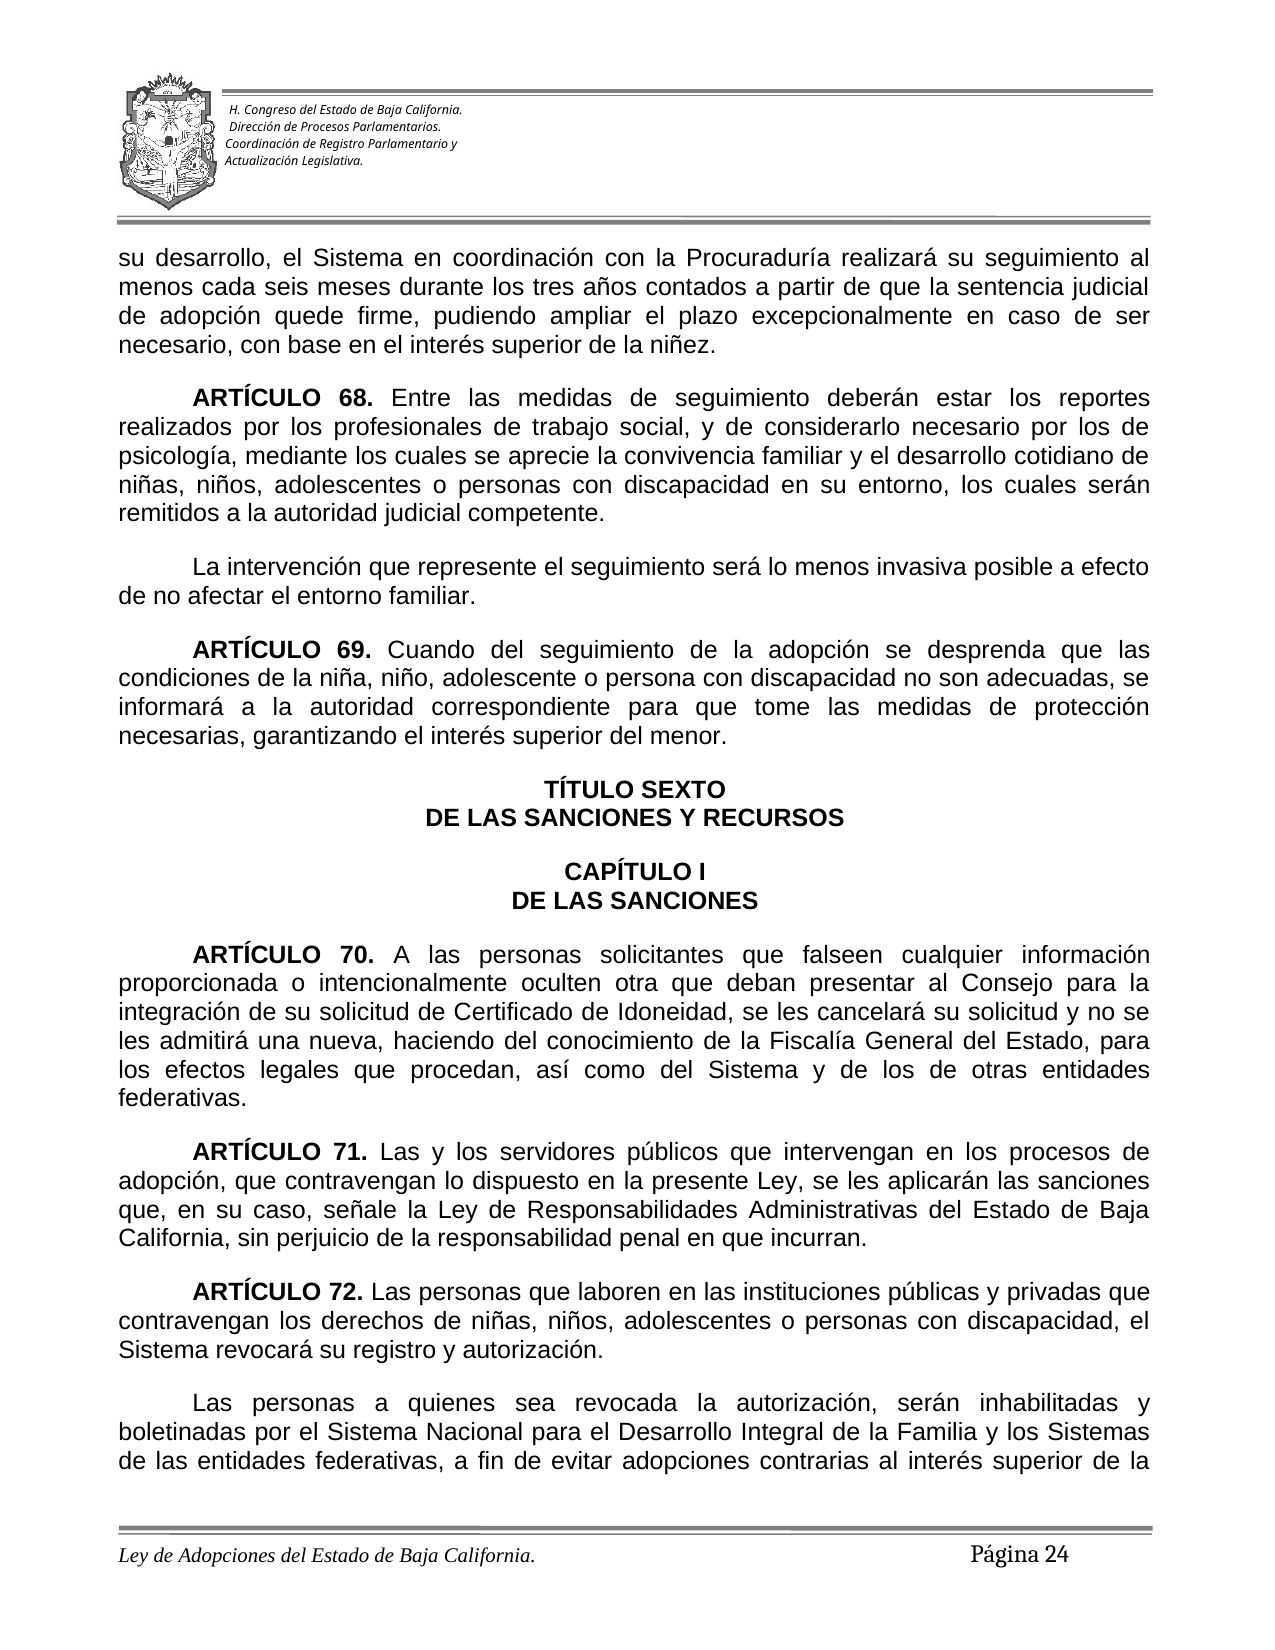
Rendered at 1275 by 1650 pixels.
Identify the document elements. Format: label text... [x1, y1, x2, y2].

text ARTÍCULO 69. Cuando del seguimiento de la adopción se desprenda que las condiciones de la niña, niño, adolescente o persona con discapacidad no son adecuadas, se informará a la autoridad correspondiente para que tome las medidas de protección necesarias, garantizando el interés superior del menor. [118, 635, 1152, 750]
text DE LAS SANCIONES Y RECURSOS [118, 803, 1152, 832]
text ARTÍCULO 70. A las personas solicitantes que falseen cualquier información proporcionada o intencionalmente oculten otra que deban presentar al Consejo para la integración de su solicitud de Certificado de Idoneidad, se les cancelará su solicitud y no se les admitirá una nueva, haciendo del conocimiento de la Fiscalía General del Estado, para los efectos legales que procedan, así como del Sistema y de los de otras entidades federativas. [118, 940, 1152, 1112]
text TÍTULO SEXTO [118, 775, 1152, 803]
text CAPÍTULO I [118, 857, 1152, 886]
text ARTÍCULO 72. Las personas que laboren en las instituciones públicas y privadas que contravengan los derechos de niñas, niños, adolescentes o personas con discapacidad, el Sistema revocará su registro y autorización. [118, 1277, 1152, 1363]
text ARTÍCULO 68. Entre las medidas de seguimiento deberán estar los reportes realizados por los profesionales de trabajo social, y de considerarlo necesario por los de psicología, mediante los cuales se aprecie la convivencia familiar y el desarrollo cotidiano de niñas, niños, adolescentes o personas con discapacidad en su entorno, los cuales serán remitidos a la autoridad judicial competente. [118, 383, 1152, 527]
picture [117, 71, 220, 211]
text ARTÍCULO 71. Las y los servidores públicos que intervengan en los procesos de adopción, que contravengan lo dispuesto en la presente Ley, se les aplicarán las sanciones que, en su caso, señale la Ley de Responsabilidades Administrativas del Estado de Baja California, sin perjuicio de la responsabilidad penal en que incurran. [118, 1137, 1152, 1252]
text La intervención que represente el seguimiento será lo menos invasiva posible a efecto de no afectar el entorno familiar. [118, 552, 1152, 610]
text DE LAS SANCIONES [118, 886, 1152, 915]
